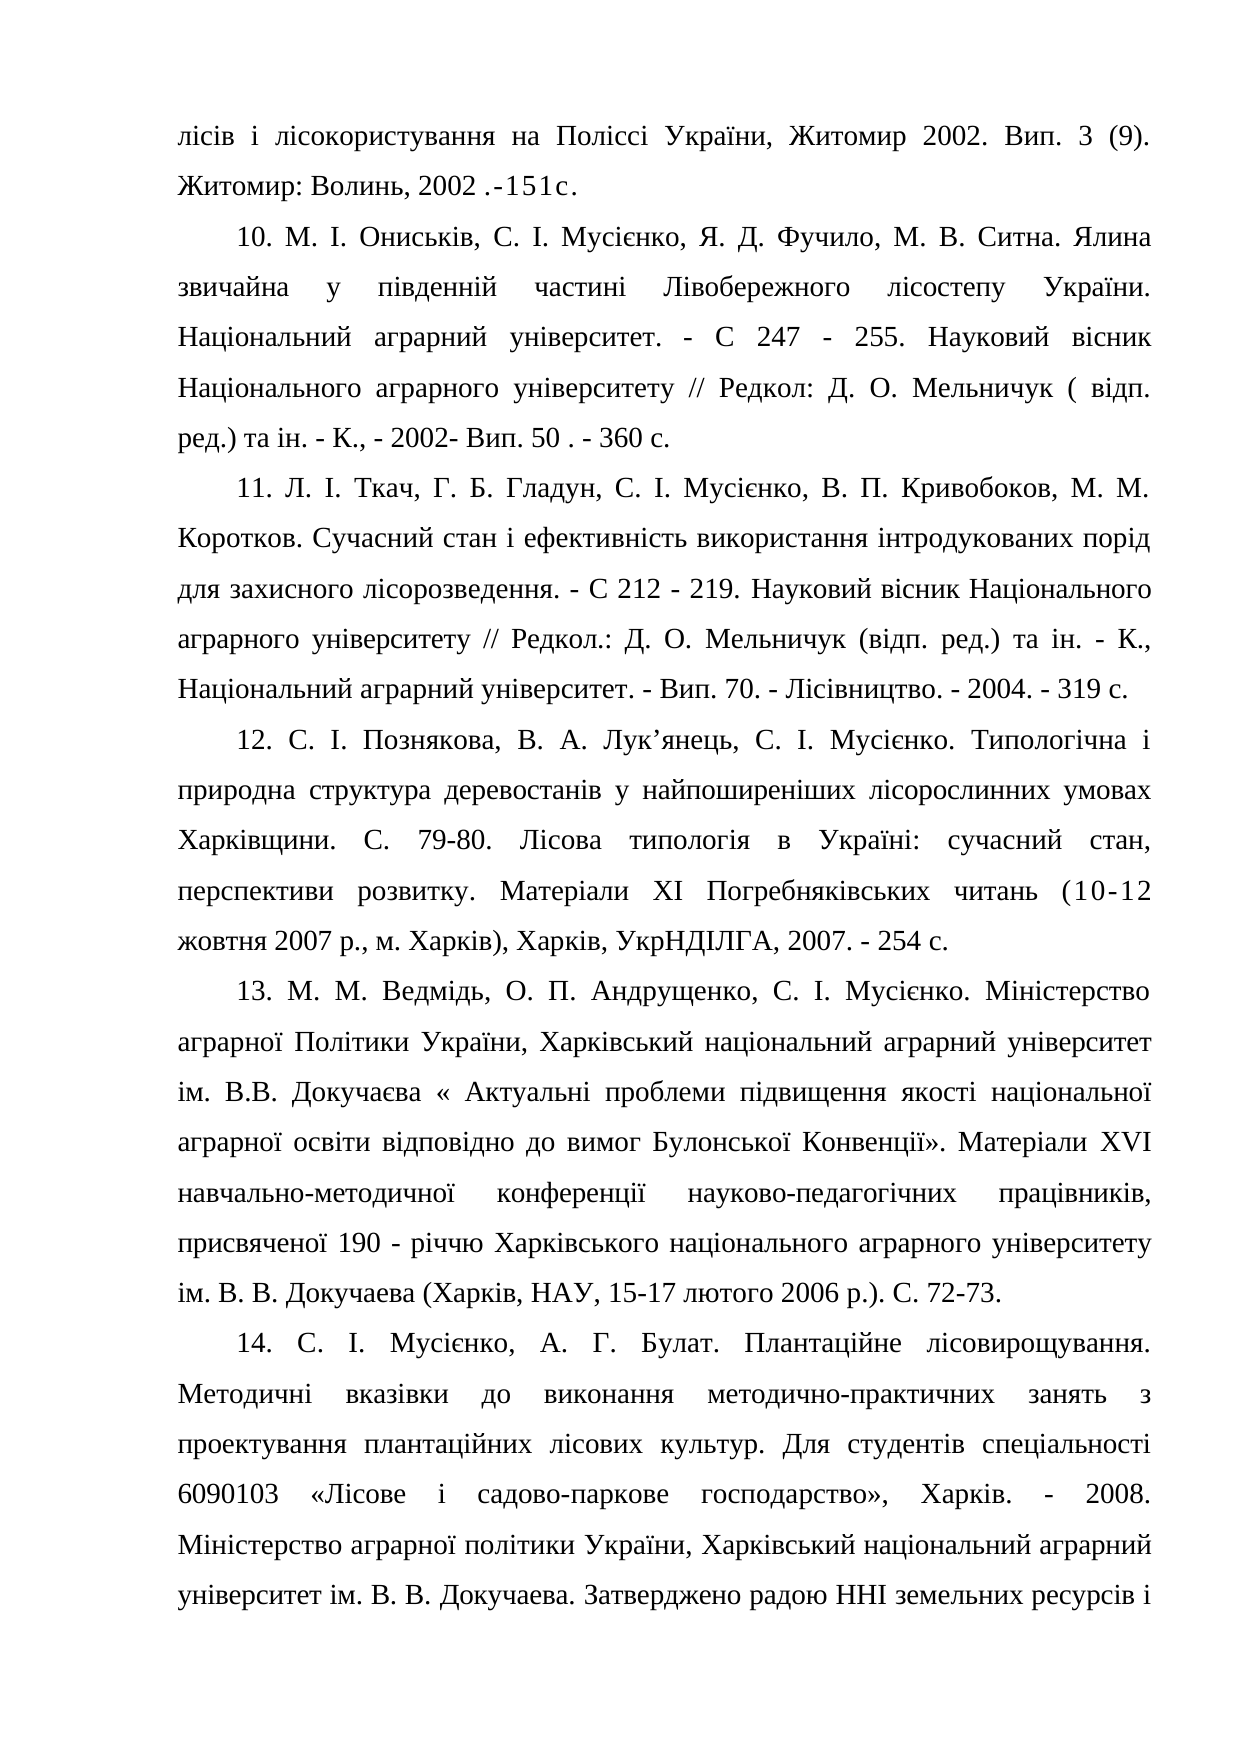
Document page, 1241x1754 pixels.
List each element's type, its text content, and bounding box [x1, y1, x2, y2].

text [177, 1326, 1152, 1611]
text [177, 118, 1152, 202]
text 12. С. І. Познякова, В. А. Лук’янець, С. І. Мусієнко. Типологічна і природна структура деревостанів у найпоширеніших лісорослинних умовах Харківщини. С. 79-80. Лісова типологія в Україні: сучасний стан, перспективи розвитку. Матеріали XI Погребняківських читань (10-12 жовтня 2007 р., м. Харків), Харків, УкрНДІЛГА, 2007. - 254 с. [177, 722, 1152, 957]
text 13. М. М. Ведмідь, О. П. Андрущенко, С. І. Мусієнко. Міністерство аграрної Політики України, Харківський національний аграрний університет ім. В.В. Докучаєва « Актуальні проблеми підвищення якості національної аграрної освіти відповідно до вимог Булонської Конвенції». Матеріали XVI навчально-методичної конференції науково-педагогічних працівників, присвяченої 190 - річчю Харківського національного аграрного університету ім. В. В. Докучаева (Харків, НАУ, 15-17 лютого 2006 p.). С. 72-73. [177, 973, 1152, 1309]
text 11. Л. І. Ткач, Г. Б. Гладун, С. І. Мусієнко, В. П. Кривобоков, М. М. Коротков. Сучасний стан і ефективність використання інтродукованих порід для захисного лісорозведення. - С 212 - 219. Науковий вісник Національного аграрного університету // Редкол.: Д. О. Мельничук (відп. ред.) та ін. - К., Національний аграрний університет. - Вип. 70. - Лісівництво. - 2004. - 319 с. [177, 470, 1152, 705]
text 10. М. І. Ониськів, С. І. Мусієнко, Я. Д. Фучило, М. В. Ситна. Ялина звичайна у південній частині Лівобережного лісостепу України. Національний аграрний університет. - С 247 - 255. Науковий вісник Національного аграрного університету // Редкол: Д. О. Мельничук ( відп. ред.) та ін. - К., - 2002- Вип. 50 . - 360 с. [177, 219, 1152, 453]
